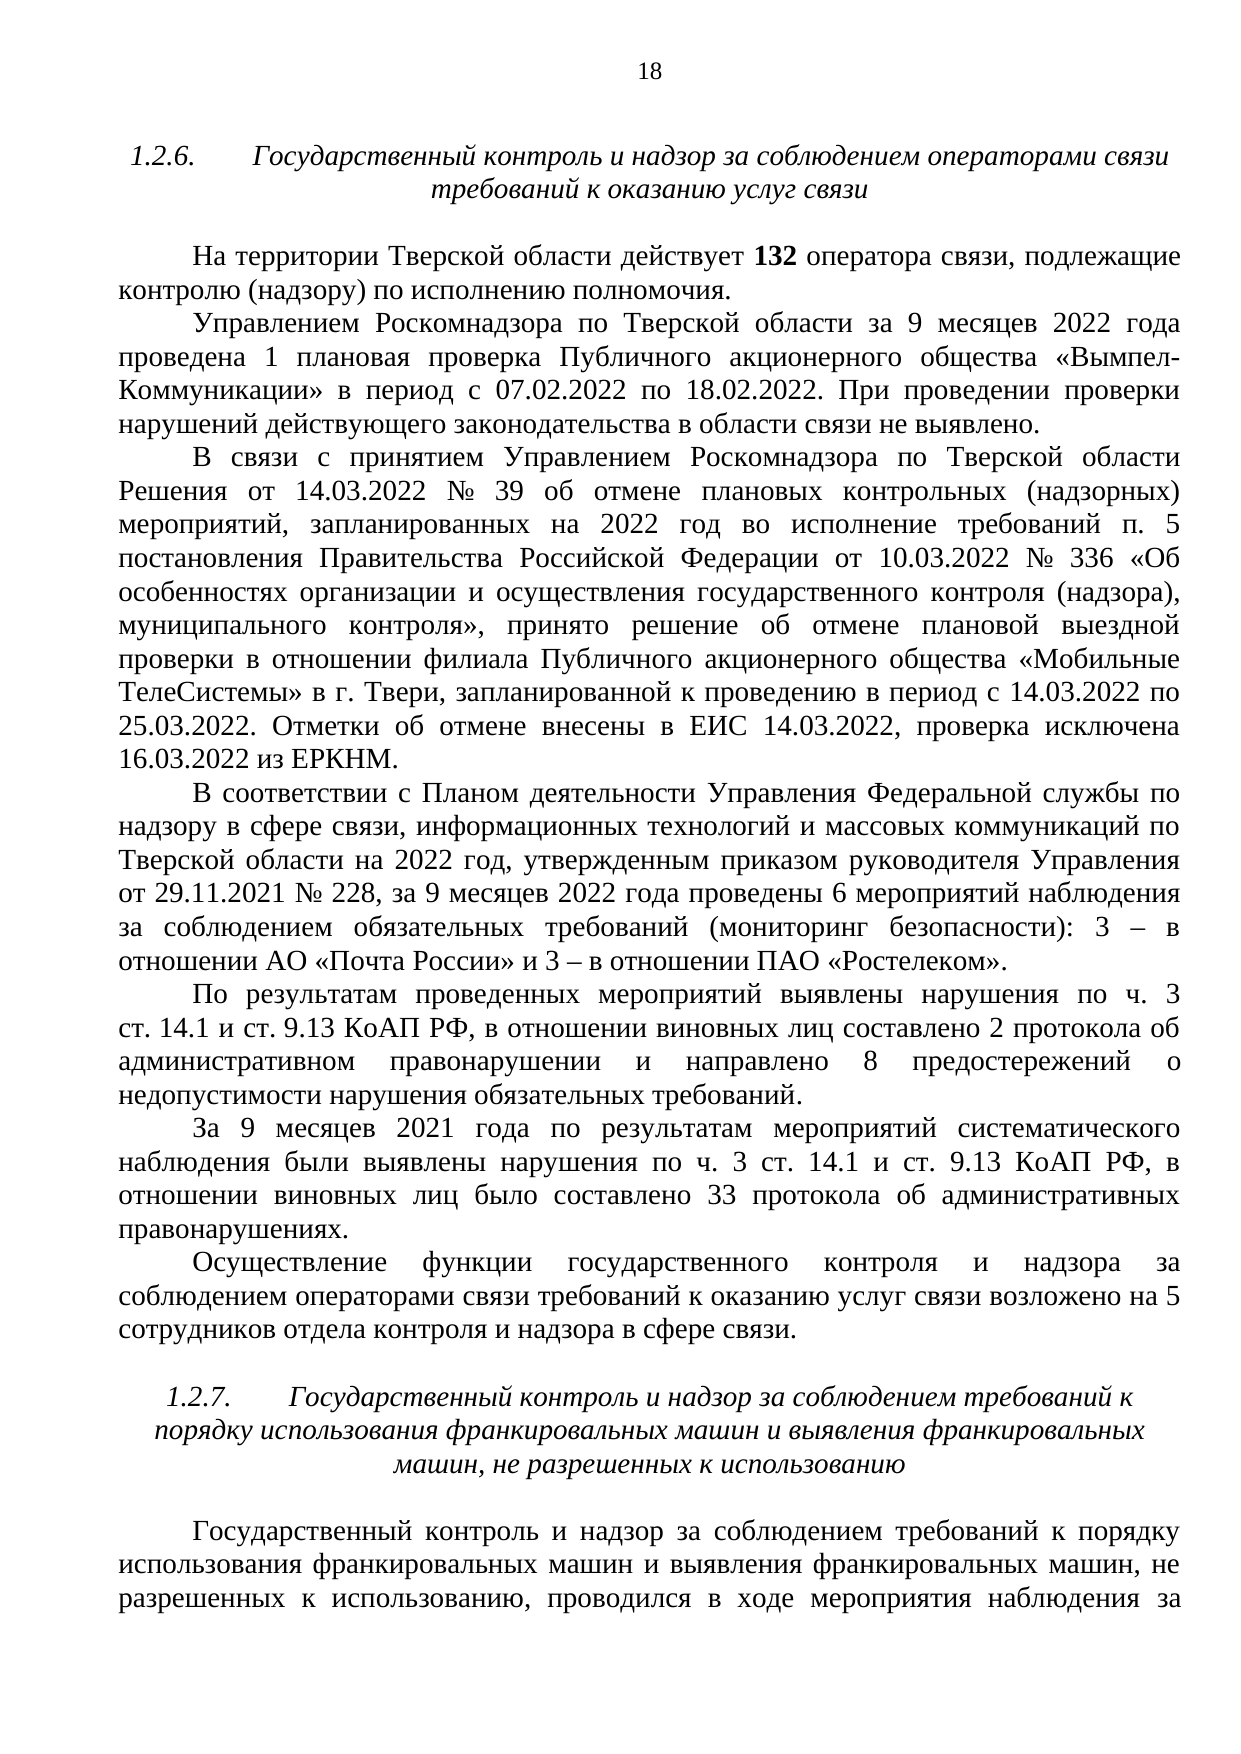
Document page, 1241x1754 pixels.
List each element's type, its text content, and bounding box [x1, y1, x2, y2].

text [118, 1513, 1181, 1613]
list Государственный контроль и надзор за соблюдением требований к порядку использования франкировальных машин и выявления франкировальных машин, не разрешенных к использованию [118, 1379, 1181, 1479]
text Осуществление функции государственного контроля и надзора за соблюдением операторами связи требований к оказанию услуг связи возложено на 5 сотрудников отдела контроля и надзора в сфере связи. [118, 1244, 1181, 1345]
list В связи с принятием Управлением Роскомнадзора по Тверской области Решения от 14.03.2022 № 39 об отмене плановых контрольных (надзорных) мероприятий, запланированных на 2022 год во исполнение требований п. 5 постановления Правительства Российской Федерации от 10.03.2022 № 336 «Об особенностях организации и осуществления государственного контроля (надзора), муниципального контроля», принято решение об отмене плановой выездной проверки в отношении филиала Публичного акционерного общества «Мобильные ТелеСистемы» в г. Твери, запланированной к проведению в период с 14.03.2022 по 25.03.2022. Отметки об отмене внесены в ЕИС 14.03.2022, проверка исключена 16.03.2022 из ЕРКНМ. [118, 439, 1181, 775]
text По результатам проведенных мероприятий выявлены нарушения по ч. 3 ст. 14.1 и ст. 9.13 КоАП РФ, в отношении виновных лиц составлено 2 протокола об административном правонарушении и направлено 8 предостережений о недопустимости нарушения обязательных требований. [118, 976, 1181, 1110]
text На территории Тверской области действует 132 оператора связи, подлежащие контролю (надзору) по исполнению полномочия. [118, 238, 1181, 305]
text Управлением Роскомнадзора по Тверской области за 9 месяцев 2022 года проведена 1 плановая проверка Публичного акционерного общества «Вымпел-Коммуникации» в период с 07.02.2022 по 18.02.2022. При проведении проверки нарушений действующего законодательства в области связи не выявлено. [118, 305, 1181, 439]
text В соответствии с Планом деятельности Управления Федеральной службы по надзору в сфере связи, информационных технологий и массовых коммуникаций по Тверской области на 2022 год, утвержденным приказом руководителя Управления от 29.11.2021 № 228, за 9 месяцев 2022 года проведены 6 мероприятий наблюдения за соблюдением обязательных требований (мониторинг безопасности): 3 – в отношении АО «Почта России» и 3 – в отношении ПАО «Ростелеком». [118, 775, 1181, 976]
list Государственный контроль и надзор за соблюдением операторами связи требований к оказанию услуг связи [118, 138, 1181, 205]
text За 9 месяцев 2021 года по результатам мероприятий систематического наблюдения были выявлены нарушения по ч. 3 ст. 14.1 и ст. 9.13 КоАП РФ, в отношении виновных лиц было составлено 33 протокола об административных правонарушениях. [118, 1110, 1181, 1244]
